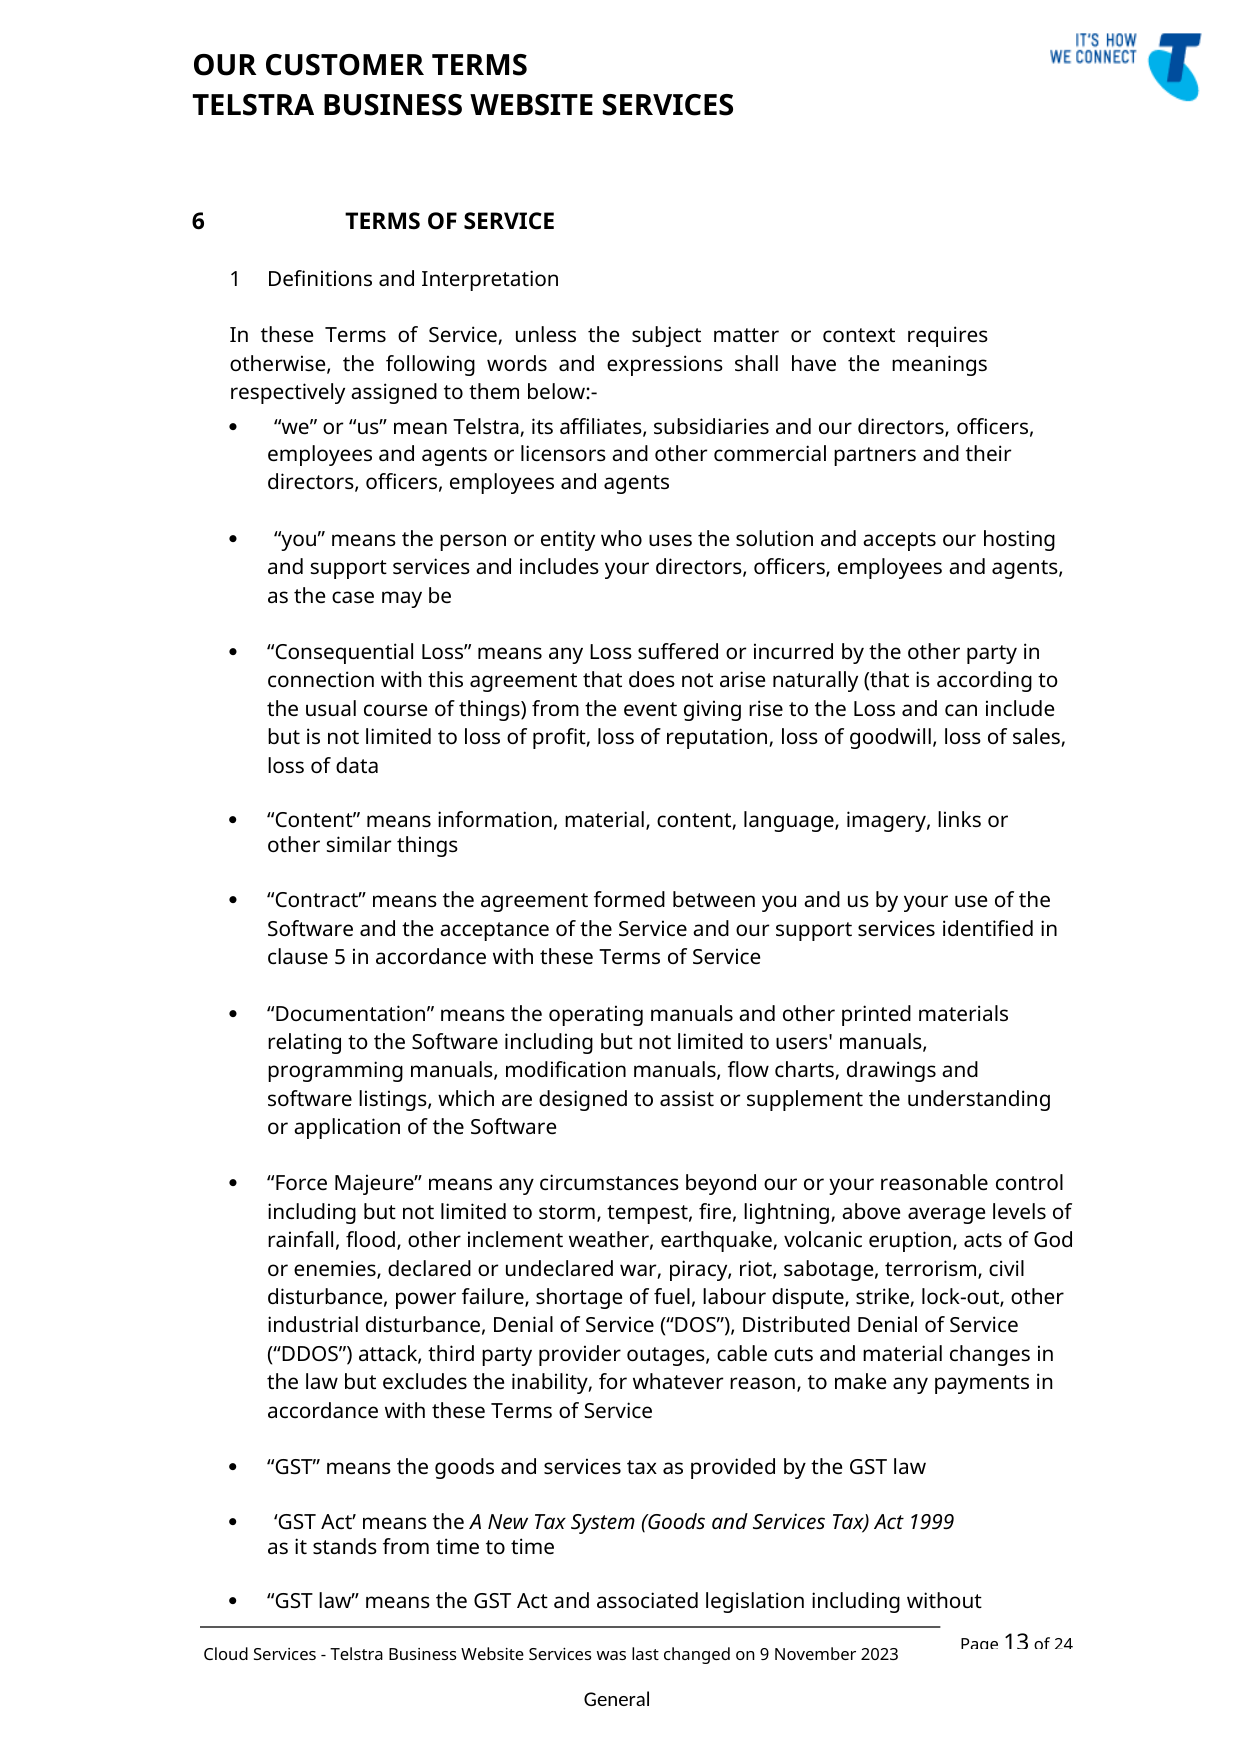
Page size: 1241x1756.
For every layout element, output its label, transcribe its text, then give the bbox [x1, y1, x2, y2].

list “Force Majeure” means any circumstances beyond our or your reasonable control including but not limited to storm, tempest, fire, lightning, above average levels of rainfall, flood, other inclement weather, earthquake, volcanic eruption, acts of God or enemies, declared or undeclared war, piracy, riot, sabotage, terrorism, civil disturbance, power failure, shortage of fuel, labour dispute, strike, lock-out, other industrial disturbance, Denial of Service (“DOS”), Distributed Denial of Service (“DDOS”) attack, third party provider outages, cable cuts and material changes in the law but excludes the inability, for whatever reason, to make any payments in accordance with these Terms of Service [229, 1168, 1074, 1424]
list “you” means the person or entity who uses the solution and accepts our hosting and support services and includes your directors, officers, employees and agents, as the case may be [229, 524, 1077, 609]
list “GST law” means the GST Act and associated legislation including without [229, 1588, 1090, 1613]
picture [1048, 28, 1203, 104]
text as it stands from time to time [267, 1534, 1090, 1559]
list “Content” means information, material, content, language, imagery, links or [229, 807, 1090, 832]
text other similar things [267, 832, 1090, 858]
subtitle TERMS OF SERVICE [192, 204, 1090, 236]
list “Contract” means the agreement formed between you and us by your use of the Software and the acceptance of the Service and our support services identified in clause 5 in accordance with these Terms of Service [229, 886, 1071, 971]
list Definitions and Interpretation [229, 264, 1090, 292]
list ‘GST Act’ means the A New Tax System (Goods and Services Tax) Act 1999 [229, 1509, 1090, 1534]
list “GST” means the goods and services tax as provided by the GST law [229, 1452, 1090, 1481]
list “we” or “us” mean Telstra, its affiliates, subsidiaries and our directors, officers, employees and agents or licensors and other commercial partners and their directors, officers, employees and agents [229, 412, 1052, 496]
text In these Terms of Service, unless the subject matter or context requires otherwise, the following words and expressions shall have the meanings respectively assigned to them below:- [229, 320, 989, 406]
list “Consequential Loss” means any Loss suffered or incurred by the other party in connection with this agreement that does not arise naturally (that is according to the usual course of things) from the event giving rise to the Loss and can include but is not limited to loss of profit, loss of reputation, loss of goodwill, loss of sales, loss of data [229, 637, 1075, 779]
list “Documentation” means the operating manuals and other printed materials relating to the Software including but not limited to users' manuals, programming manuals, modification manuals, flow charts, drawings and software listings, which are designed to assist or supplement the understanding or application of the Software [229, 999, 1060, 1141]
